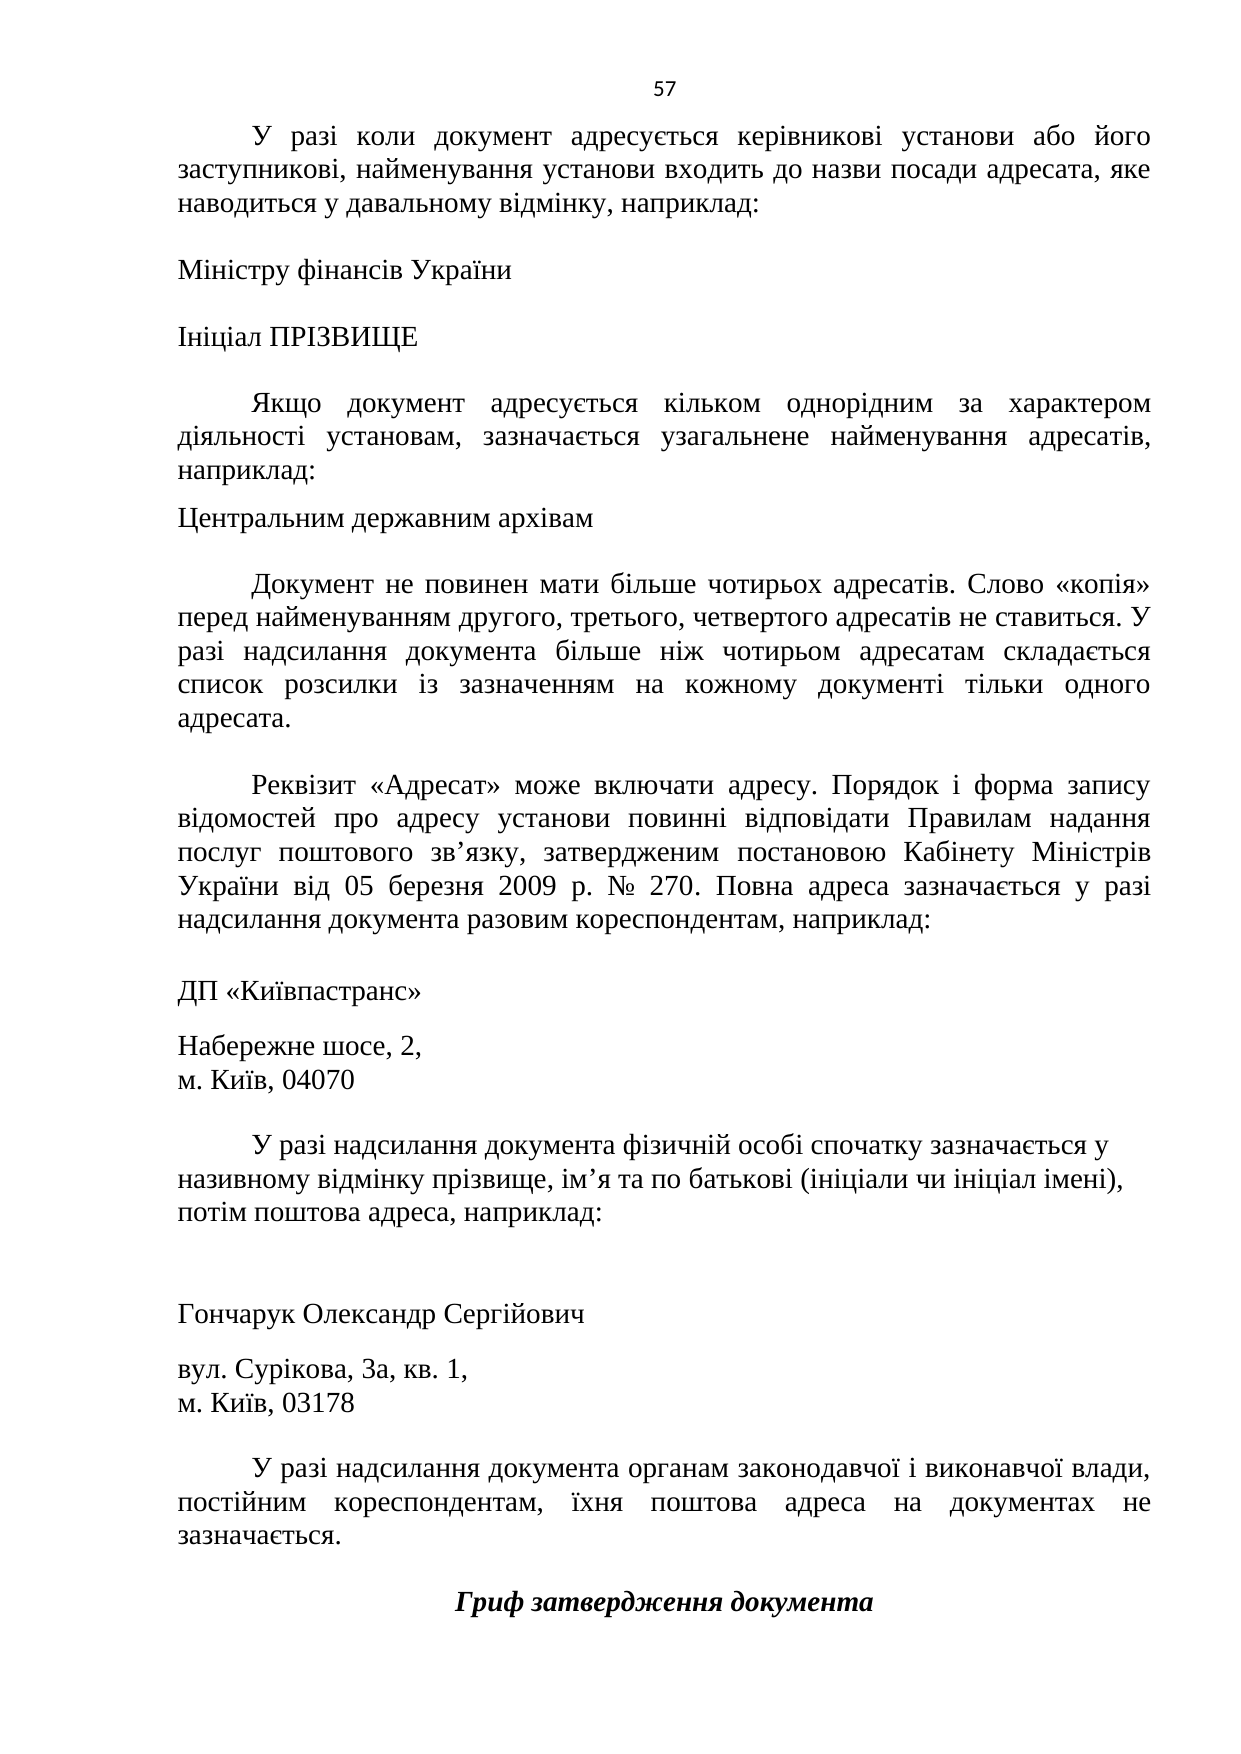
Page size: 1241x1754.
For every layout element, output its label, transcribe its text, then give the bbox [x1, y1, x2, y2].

table_header Центральним державним архівам [174, 497, 612, 537]
table_header Міністру фінансів України Ініціал ПРІЗВИЩЕ [174, 249, 612, 356]
text Якщо документ адресується кільком однорідним за характером діяльності установам, зазначається узагальнене найменування адресатів, наприклад: [177, 385, 1152, 485]
table_header ДП «Київпастранс» Набережне шосе, 2, м. Київ, 04070 [174, 970, 612, 1099]
text У разі коли документ адресується керівникові установи або його заступникові, найменування установи входить до назви посади адресата, яке наводиться у давальному відмінку, наприклад: [177, 118, 1152, 219]
text Реквізит «Адресат» може включати адресу. Порядок і форма запису відомостей про адресу установи повинні відповідати Правилам надання послуг поштового зв’язку, затвердженим постановою Кабінету Міністрів України від 05 березня 2009 р. № 270. Повна адреса зазначається у разі надсилання документа разовим кореспондентам, наприклад: [177, 767, 1152, 935]
text Документ не повинен мати більше чотирьох адресатів. Слово «копія» перед найменуванням другого, третього, четвертого адресатів не ставиться. У разі надсилання документа більше ніж чотирьом адресатам складається список розсилки із зазначенням на кожному документі тільки одного адресата. [177, 566, 1152, 733]
text У разі надсилання документа фізичній особі спочатку зазначається у називному відмінку прізвище, ім’я та по батькові (ініціали чи ініціал імені), потім поштова адреса, наприклад: [177, 1127, 1152, 1228]
table_header Гончарук Олександр Сергійович вул. Сурікова, 3а, кв. 1, м. Київ, 03178 [174, 1293, 612, 1422]
text Гриф затвердження документа [177, 1584, 1152, 1618]
text У разі надсилання документа органам законодавчої і виконавчої влади, постійним кореспондентам, їхня поштова адреса на документах не зазначається. [177, 1450, 1152, 1551]
